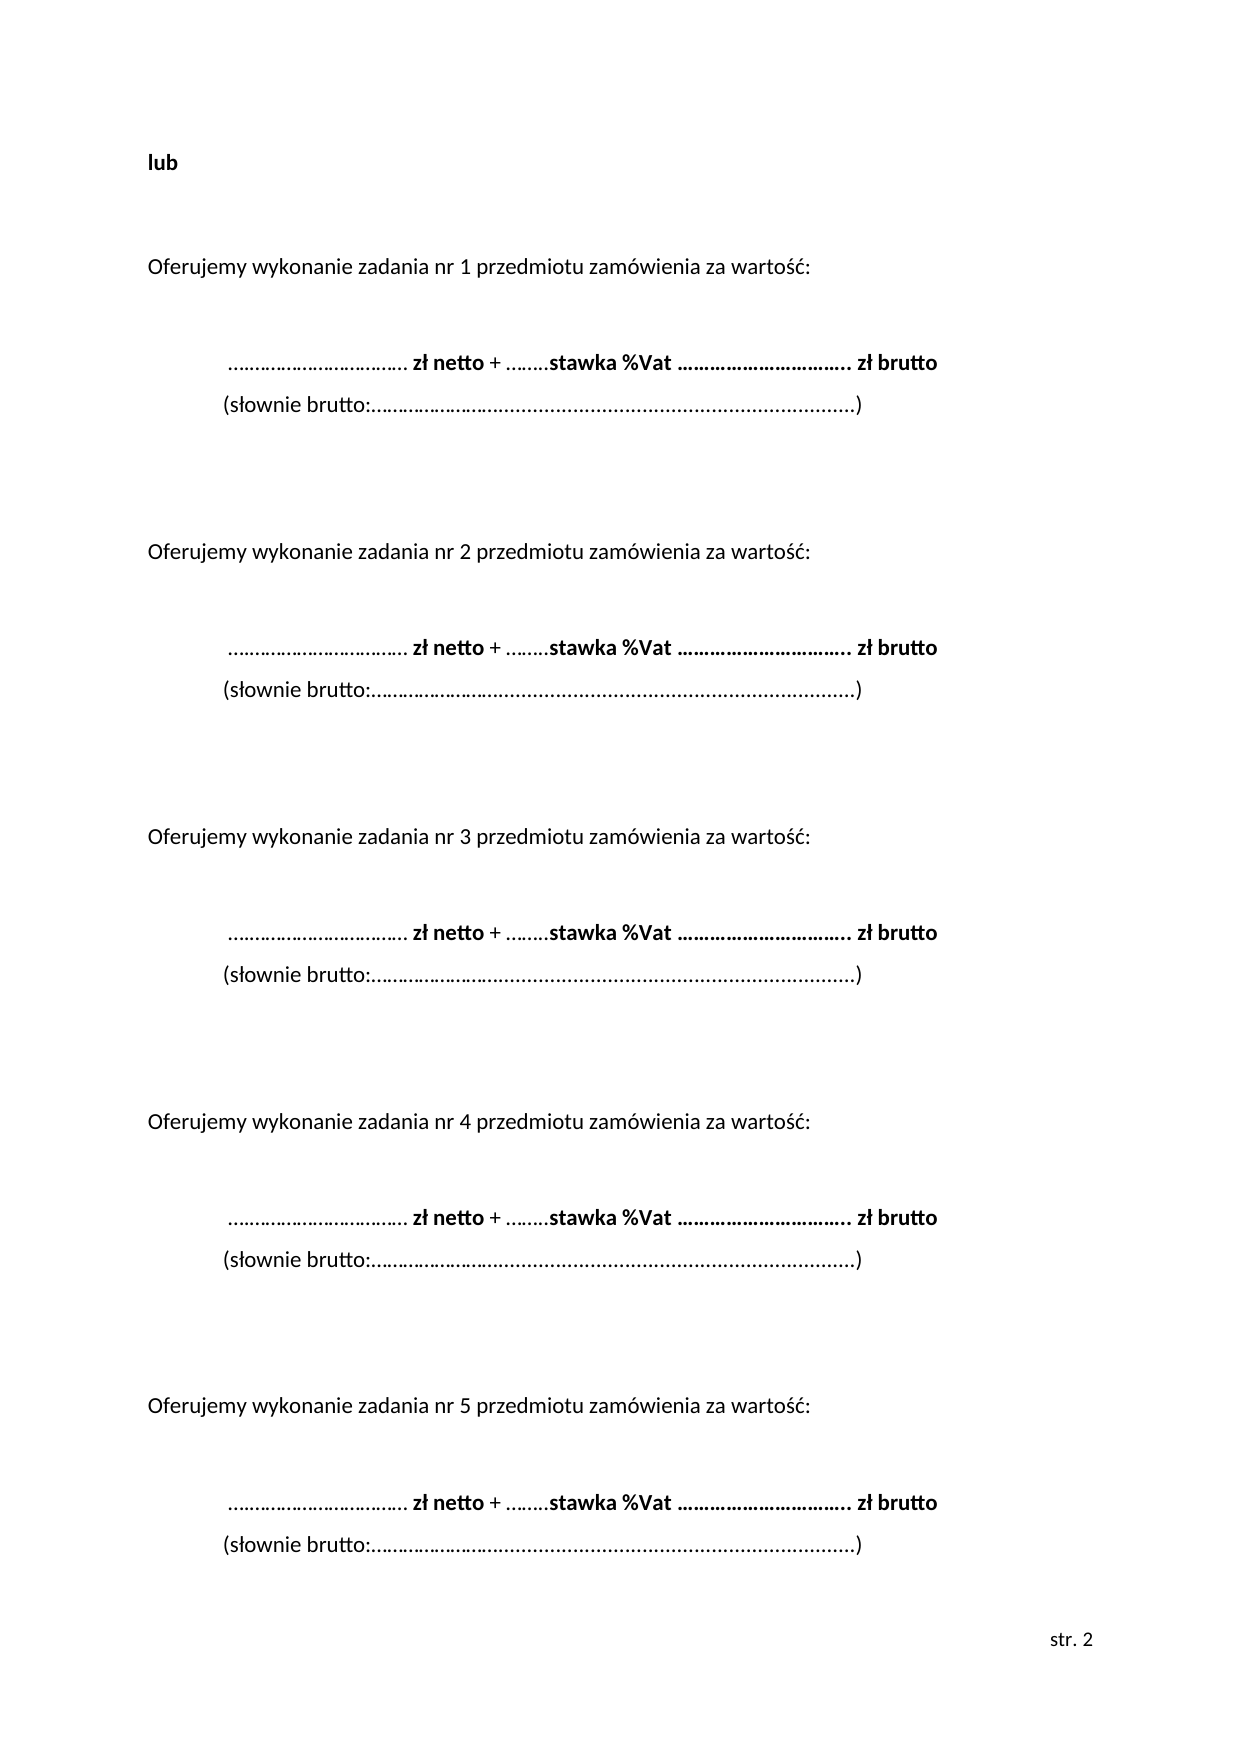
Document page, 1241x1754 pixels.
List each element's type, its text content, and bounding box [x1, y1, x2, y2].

text Oferujemy wykonanie zadania nr 1 przedmiotu zamówienia za wartość: [148, 252, 1093, 280]
list ….………………………… zł netto + ……..stawka %Vat ………………………….. zł brutto [223, 633, 1090, 661]
list (słownie brutto:……………………..............................................................) [223, 1245, 1090, 1273]
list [223, 348, 1090, 377]
text lub [148, 148, 1093, 176]
text Oferujemy wykonanie zadania nr 2 przedmiotu zamówienia za wartość: [148, 537, 1093, 565]
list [223, 391, 1090, 418]
text Oferujemy wykonanie zadania nr 5 przedmiotu zamówienia za wartość: [148, 1392, 1093, 1420]
list (słownie brutto:……………………..............................................................) [223, 675, 1090, 703]
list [223, 1488, 1090, 1516]
text Oferujemy wykonanie zadania nr 4 przedmiotu zamówienia za wartość: [148, 1107, 1093, 1135]
list ….………………………… zł netto + ……..stawka %Vat ………………………….. zł brutto [223, 1203, 1090, 1231]
list ….………………………… zł netto + ……..stawka %Vat ………………………….. zł brutto [223, 918, 1090, 946]
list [223, 1530, 1090, 1558]
text Oferujemy wykonanie zadania nr 3 przedmiotu zamówienia za wartość: [148, 822, 1093, 850]
list (słownie brutto:……………………..............................................................) [223, 960, 1090, 988]
